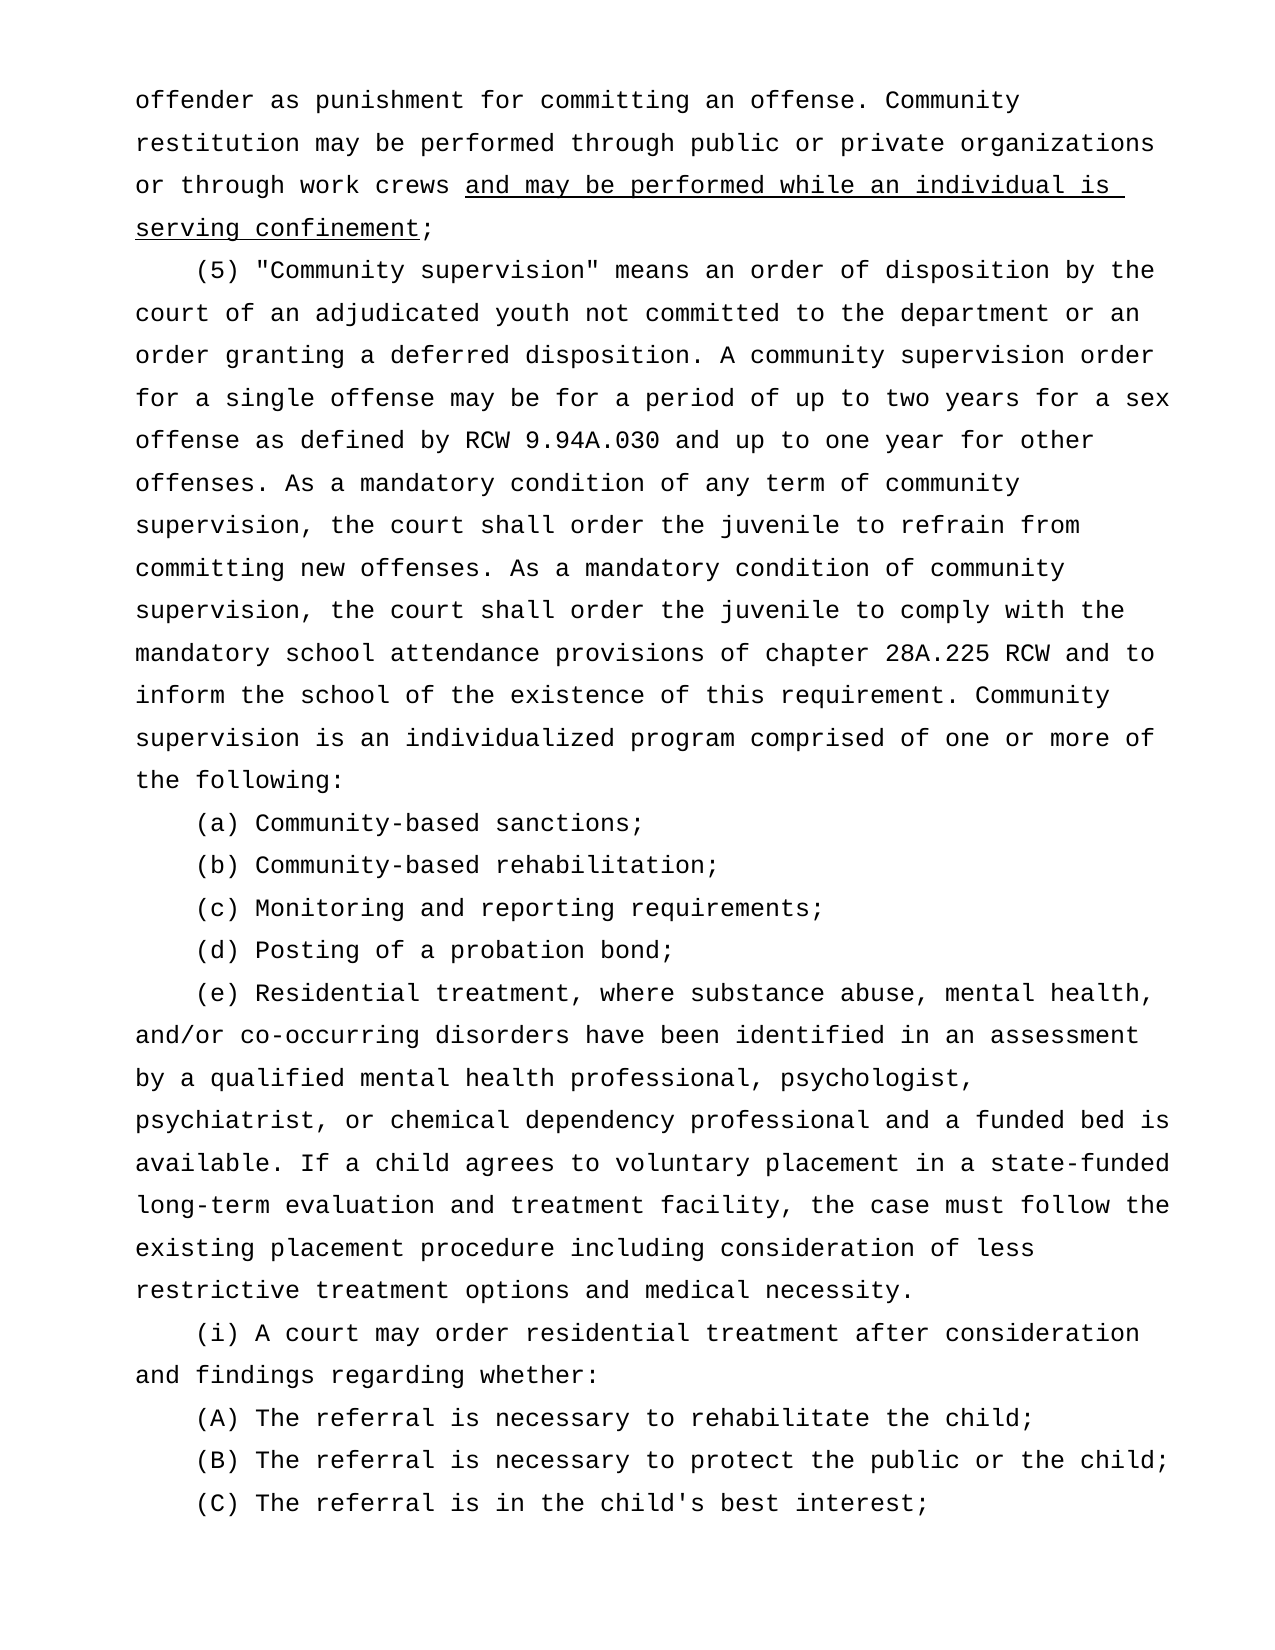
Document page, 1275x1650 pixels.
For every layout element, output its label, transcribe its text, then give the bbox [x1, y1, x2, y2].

text (B) The referral is necessary to protect the public or the child; [135, 1435, 1170, 1477]
text (5) "Community supervision" means an order of disposition by the court of an adjudicated youth not committed to the department or an order granting a deferred disposition. A community supervision order for a single offense may be for a period of up to two years for a sex offense as defined by RCW 9.94A.030 and up to one year for other offenses. As a mandatory condition of any term of community supervision, the court shall order the juvenile to refrain from committing new offenses. As a mandatory condition of community supervision, the court shall order the juvenile to comply with the mandatory school attendance provisions of chapter 28A.225 RCW and to inform the school of the existence of this requirement. Community supervision is an individualized program comprised of one or more of the following: [135, 245, 1170, 797]
text (d) Posting of a probation bond; [135, 925, 1170, 967]
text (e) Residential treatment, where substance abuse, mental health, and/or co-occurring disorders have been identified in an assessment by a qualified mental health professional, psychologist, psychiatrist, or chemical dependency professional and a funded bed is available. If a child agrees to voluntary placement in a state-funded long-term evaluation and treatment facility, the case must follow the existing placement procedure including consideration of less restrictive treatment options and medical necessity. [135, 967, 1170, 1307]
text (i) A court may order residential treatment after consideration and findings regarding whether: [135, 1307, 1170, 1392]
text (A) The referral is necessary to rehabilitate the child; [135, 1392, 1170, 1435]
text (a) Community-based sanctions; [135, 797, 1170, 840]
text (c) Monitoring and reporting requirements; [135, 882, 1170, 925]
text (C) The referral is in the child's best interest; [135, 1477, 1170, 1520]
text (b) Community-based rehabilitation; [135, 840, 1170, 882]
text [135, 75, 1170, 245]
